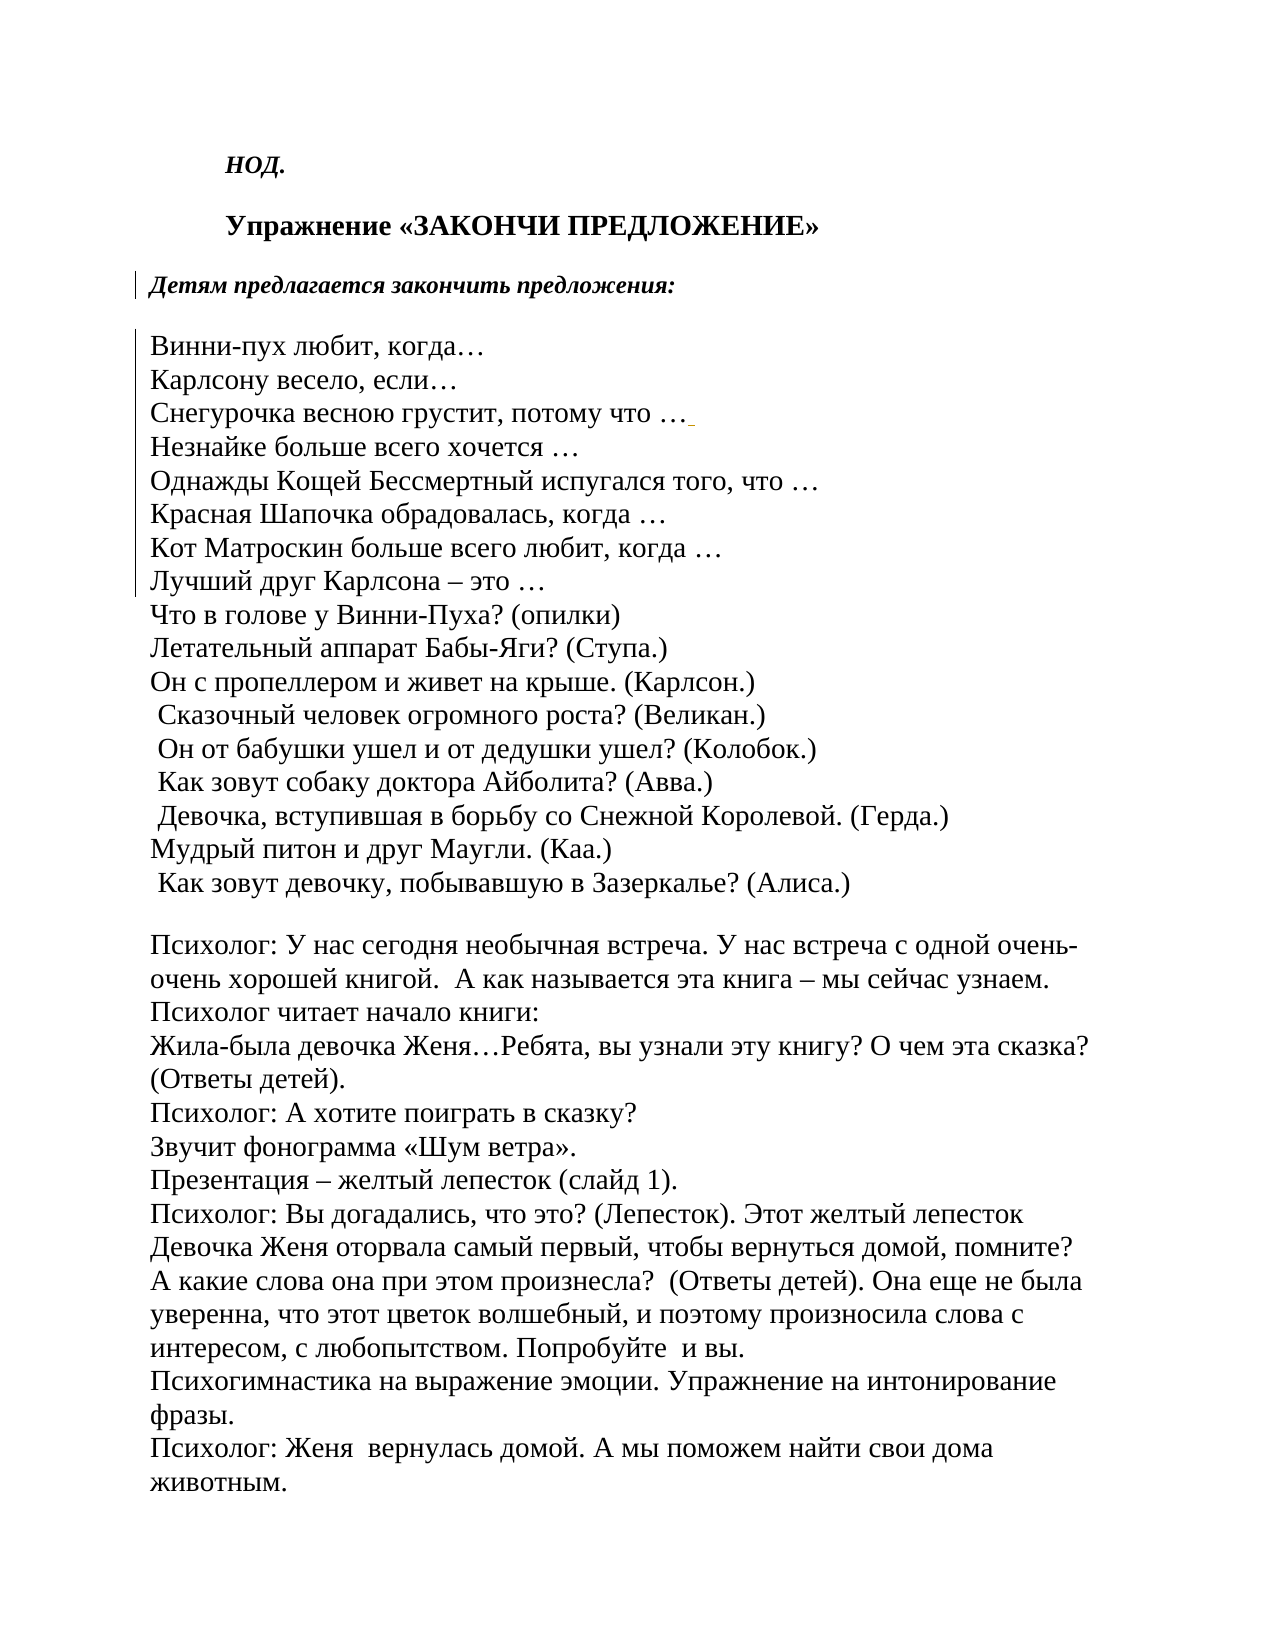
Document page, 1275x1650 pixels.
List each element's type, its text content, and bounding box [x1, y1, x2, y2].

text Психолог: А хотите поиграть в сказку? [150, 1095, 1125, 1129]
text Он с пропеллером и живет на крыше. (Карлсон.) [150, 664, 1125, 697]
text Психолог: Вы догадались, что это? (Лепесток). Этот желтый лепесток Девочка Женя оторвала самый первый, чтобы вернуться домой, помните? А какие слова она при этом произнесла? (Ответы детей). Она еще не была уверенна, что этот цветок волшебный, и поэтому произносила слова с интересом, с любопытством. Попробуйте и вы. [150, 1196, 1125, 1363]
text Винни-пух любит, когда… [150, 328, 1125, 362]
text Карлсону весело, если… [150, 362, 1125, 396]
text Сказочный человек огромного роста? (Великан.) [150, 697, 1125, 731]
text Упражнение «ЗАКОНЧИ ПРЕДЛОЖЕНИЕ» [150, 208, 1125, 241]
text Незнайке больше всего хочется … [150, 429, 1125, 463]
text Психогимнастика на выражение эмоции. Упражнение на интонирование фразы. [150, 1363, 1125, 1431]
text Снегурочка весною грустит, потому что … [150, 396, 1125, 429]
text Детям предлагается закончить предложения: [150, 271, 1125, 299]
text Он от бабушки ушел и от дедушки ушел? (Колобок.) [150, 731, 1125, 764]
text Психолог: Женя вернулась домой. А мы поможем найти свои дома животным. [150, 1431, 1125, 1498]
text Как зовут девочку, побывавшую в Зазеркалье? (Алиса.) [150, 865, 1125, 899]
text Летательный аппарат Бабы-Яги? (Ступа.) [150, 630, 1125, 664]
text Психолог: У нас сегодня необычная встреча. У нас встреча с одной очень-очень хорошей книгой. А как называется эта книга – мы сейчас узнаем. [150, 927, 1125, 994]
text Звучит фонограмма «Шум ветра». [150, 1129, 1125, 1162]
text Как зовут собаку доктора Айболита? (Авва.) [150, 764, 1125, 798]
text Девочка, вступившая в борьбу со Снежной Королевой. (Герда.) [150, 798, 1125, 832]
text НОД. [150, 150, 1125, 179]
text Психолог читает начало книги: [150, 994, 1125, 1028]
text Что в голове у Винни-Пуха? (опилки) [150, 597, 1125, 630]
text Мудрый питон и друг Маугли. (Каа.) [150, 832, 1125, 865]
text Жила-была девочка Женя…Ребята, вы узнали эту книгу? О чем эта сказка? (Ответы детей). [150, 1028, 1125, 1095]
text Однажды Кощей Бессмертный испугался того, что … [150, 463, 1125, 496]
text Лучший друг Карлсона – это … [150, 563, 1125, 597]
text Красная Шапочка обрадовалась, когда … [150, 496, 1125, 530]
text Кот Матроскин больше всего любит, когда … [150, 530, 1125, 563]
text Презентация – желтый лепесток (слайд 1). [150, 1162, 1125, 1196]
